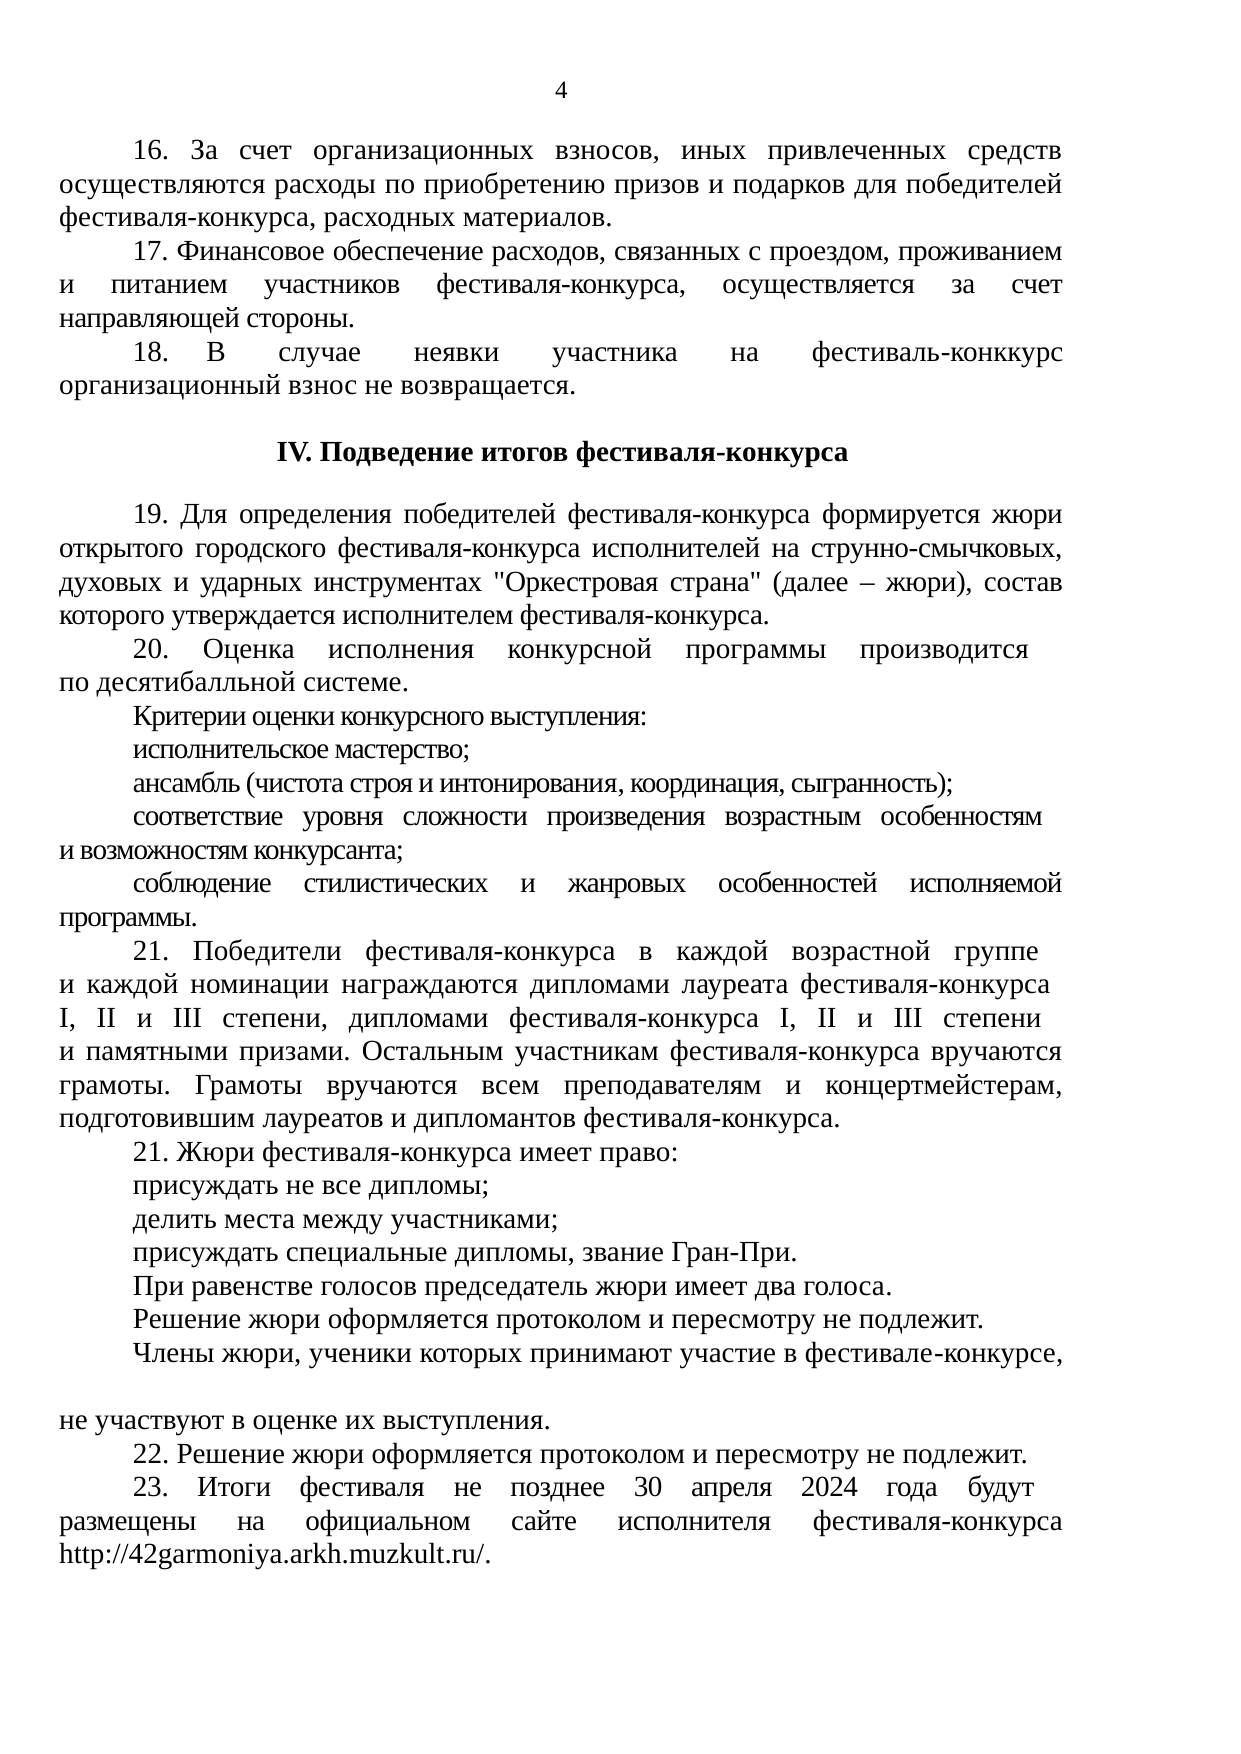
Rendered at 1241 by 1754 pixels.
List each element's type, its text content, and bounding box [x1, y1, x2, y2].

text 20. Оценка исполнения конкурсной программы производится по десятибалльной системе. [59, 631, 1063, 698]
text соблюдение стилистических и жанровых особенностей исполняемой программы. [59, 866, 1063, 933]
text 19. Для определения победителей фестиваля-конкурса формируется жюри открытого городского фестиваля-конкурса исполнителей на струнно-смычковых, духовых и ударных инструментах "Оркестровая страна" (далее – жюри), состав которого утверждается исполнителем фестиваля-конкурса. [59, 497, 1063, 631]
text 21. Победители фестиваля-конкурса в каждой возрастной группе и каждой номинации награждаются дипломами лауреата фестиваля-конкурса I, II и III степени, дипломами фестиваля-конкурса I, II и III степени и памятными призами. Остальным участникам фестиваля-конкурса вручаются грамоты. Грамоты вручаются всем преподавателям и концертмейстерам, подготовившим лауреатов и дипломантов фестиваля-конкурса. [59, 933, 1063, 1134]
text 23. Итоги фестиваля не позднее 30 апреля 2024 года будут размещены на официальном сайте исполнителя фестиваля-конкурса http://42garmoniya.arkh.muzkult.ru/. [59, 1469, 1063, 1570]
text 21. Жюри фестиваля-конкурса имеет право: [59, 1134, 1063, 1167]
text ансамбль (чистота строя и интонирования, координация, сыгранность); [59, 765, 1063, 798]
text Решение жюри оформляется протоколом и пересмотру не подлежит. [59, 1302, 1063, 1335]
text присуждать не все дипломы; [59, 1167, 1063, 1201]
text Члены жюри, ученики которых принимают участие в фестивале-конкурсе, не участвуют в оценке их выступления. [59, 1335, 1063, 1436]
text 18. В случае неявки участника на фестиваль-конккурс организационный взнос не возвращается. [59, 334, 1063, 401]
text присуждать специальные дипломы, звание Гран-При. [59, 1234, 1063, 1268]
text соответствие уровня сложности произведения возрастным особенностям и возможностям конкурсанта; [59, 798, 1063, 866]
text Критерии оценки конкурсного выступления: [59, 698, 1063, 731]
text При равенстве голосов председатель жюри имеет два голоса. [59, 1268, 1063, 1302]
text 16. За счет организационных взносов, иных привлеченных средств осуществляются расходы по приобретению призов и подарков для победителей фестиваля-конкурса, расходных материалов. [59, 132, 1063, 233]
text IV. Подведение итогов фестиваля-конкурса [59, 434, 1066, 468]
text 17. Финансовое обеспечение расходов, связанных с проездом, проживанием и питанием участников фестиваля-конкурса, осуществляется за счет направляющей стороны. [59, 233, 1063, 334]
text 22. Решение жюри оформляется протоколом и пересмотру не подлежит. [59, 1436, 1063, 1469]
text делить места между участниками; [59, 1201, 1063, 1234]
text исполнительское мастерство; [59, 731, 1063, 765]
